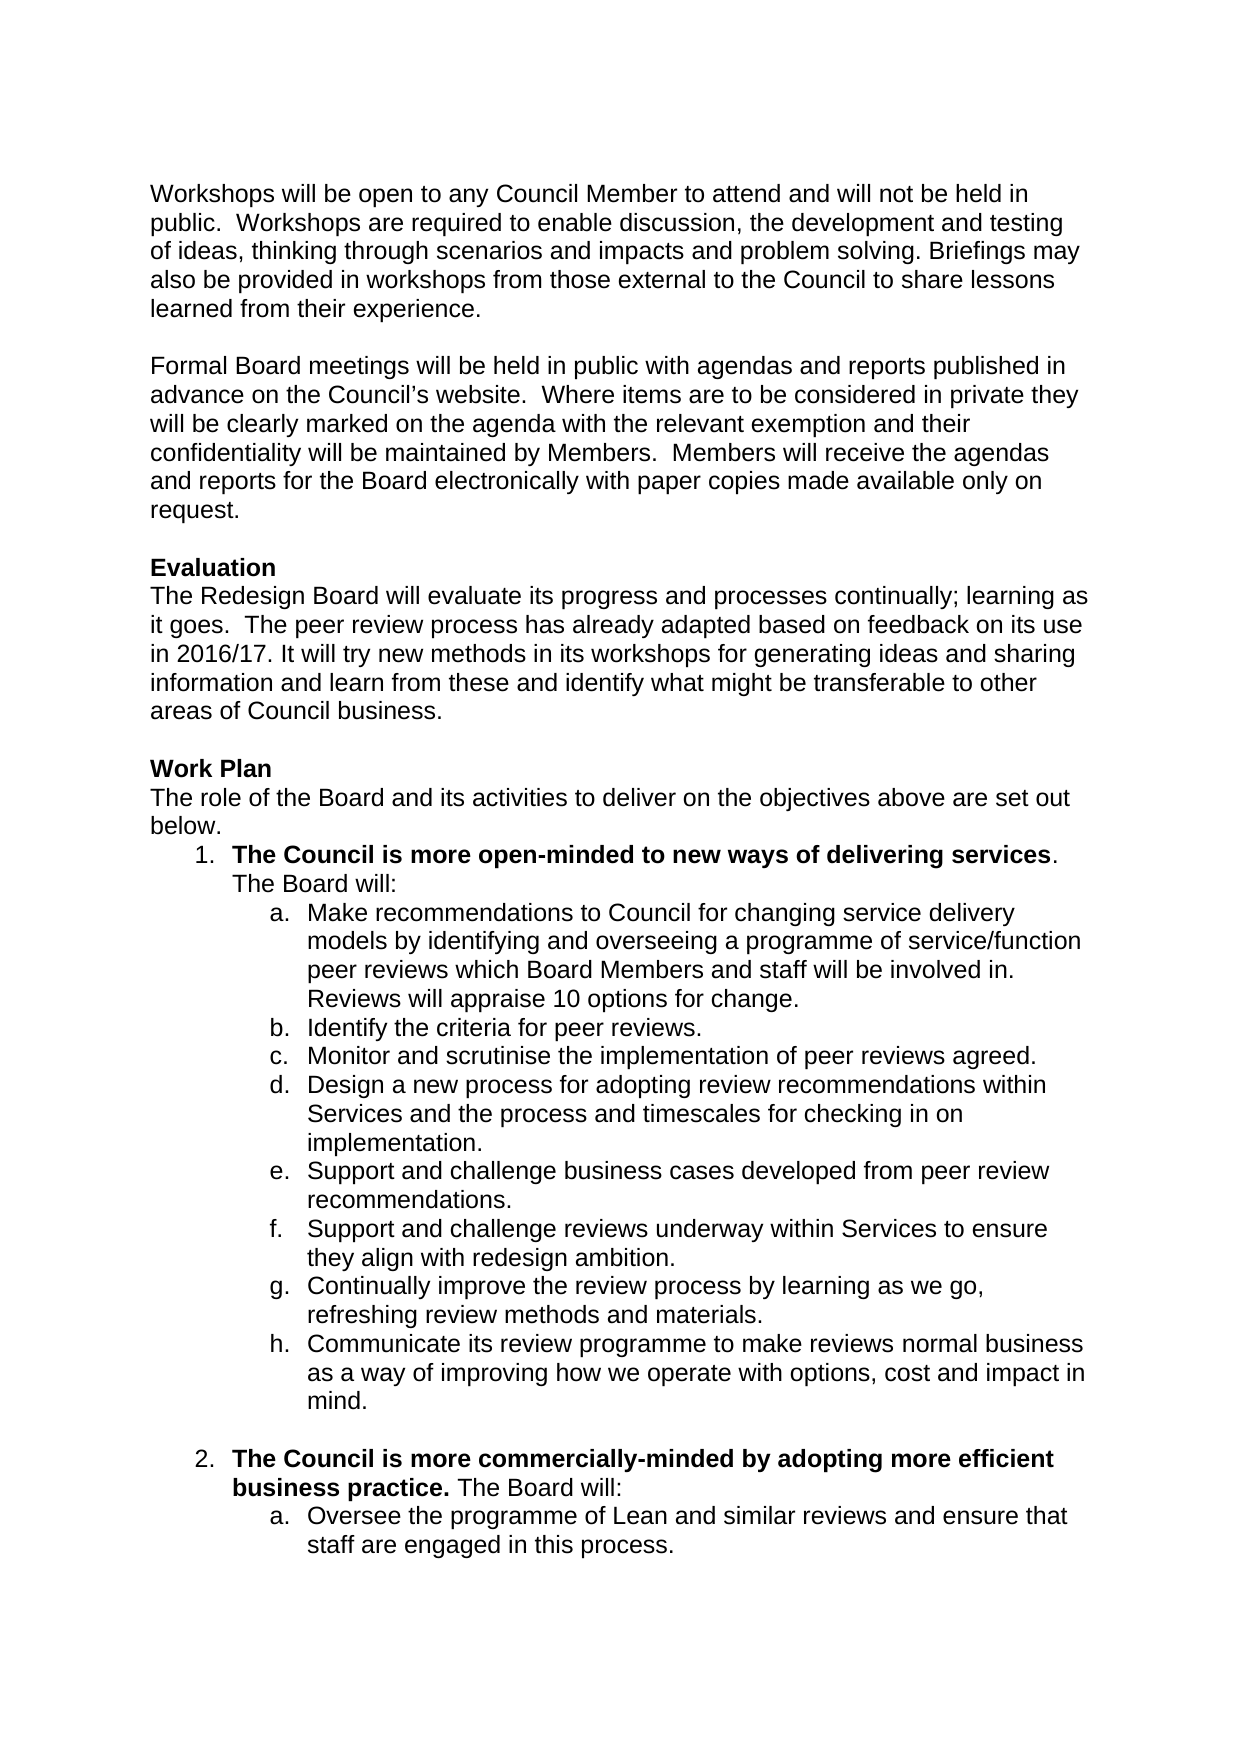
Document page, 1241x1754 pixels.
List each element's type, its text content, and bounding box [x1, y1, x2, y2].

text Evaluation [150, 552, 1090, 581]
text Workshops will be open to any Council Member to attend and will not be held in public. Workshops are required to enable discussion, the development and testing of ideas, thinking through scenarios and impacts and problem solving. Briefings may also be provided in workshops from those external to the Council to share lessons learned from their experience. [150, 179, 1090, 322]
list Support and challenge business cases developed from peer review recommendations. [269, 1156, 1090, 1214]
list Monitor and scrutinise the implementation of peer reviews agreed. [269, 1041, 1090, 1070]
list The Council is more open-minded to new ways of delivering services. The Board will: [194, 840, 1090, 897]
list Support and challenge reviews underway within Services to ensure they align with redesign ambition. [269, 1214, 1090, 1271]
text Work Plan [150, 754, 1090, 782]
list Identify the criteria for peer reviews. [269, 1012, 1090, 1041]
list The Council is more commercially-minded by adopting more efficient business practice. The Board will: [194, 1444, 1090, 1501]
list Design a new process for adopting review recommendations within Services and the process and timescales for checking in on implementation. [269, 1070, 1090, 1156]
text The Redesign Board will evaluate its progress and processes continually; learning as it goes. The peer review process has already adapted based on feedback on its use in 2016/17. It will try new methods in its workshops for generating ideas and sharing information and learn from these and identify what might be transferable to other areas of Council business. [150, 581, 1090, 725]
text The role of the Board and its activities to deliver on the objectives above are set out below. [150, 782, 1090, 840]
list Oversee the programme of Lean and similar reviews and ensure that staff are engaged in this process. [269, 1501, 1090, 1559]
text Formal Board meetings will be held in public with agendas and reports published in advance on the Council’s website. Where items are to be considered in private they will be clearly marked on the agenda with the relevant exemption and their confidentiality will be maintained by Members. Members will receive the agendas and reports for the Board electronically with paper copies made available only on request. [150, 351, 1090, 524]
list Continually improve the review process by learning as we go, refreshing review methods and materials. [269, 1271, 1090, 1329]
list Make recommendations to Council for changing service delivery models by identifying and overseeing a programme of service/function peer reviews which Board Members and staff will be involved in. Reviews will appraise 10 options for change. [269, 897, 1090, 1012]
list Communicate its review programme to make reviews normal business as a way of improving how we operate with options, cost and impact in mind. [269, 1329, 1090, 1415]
